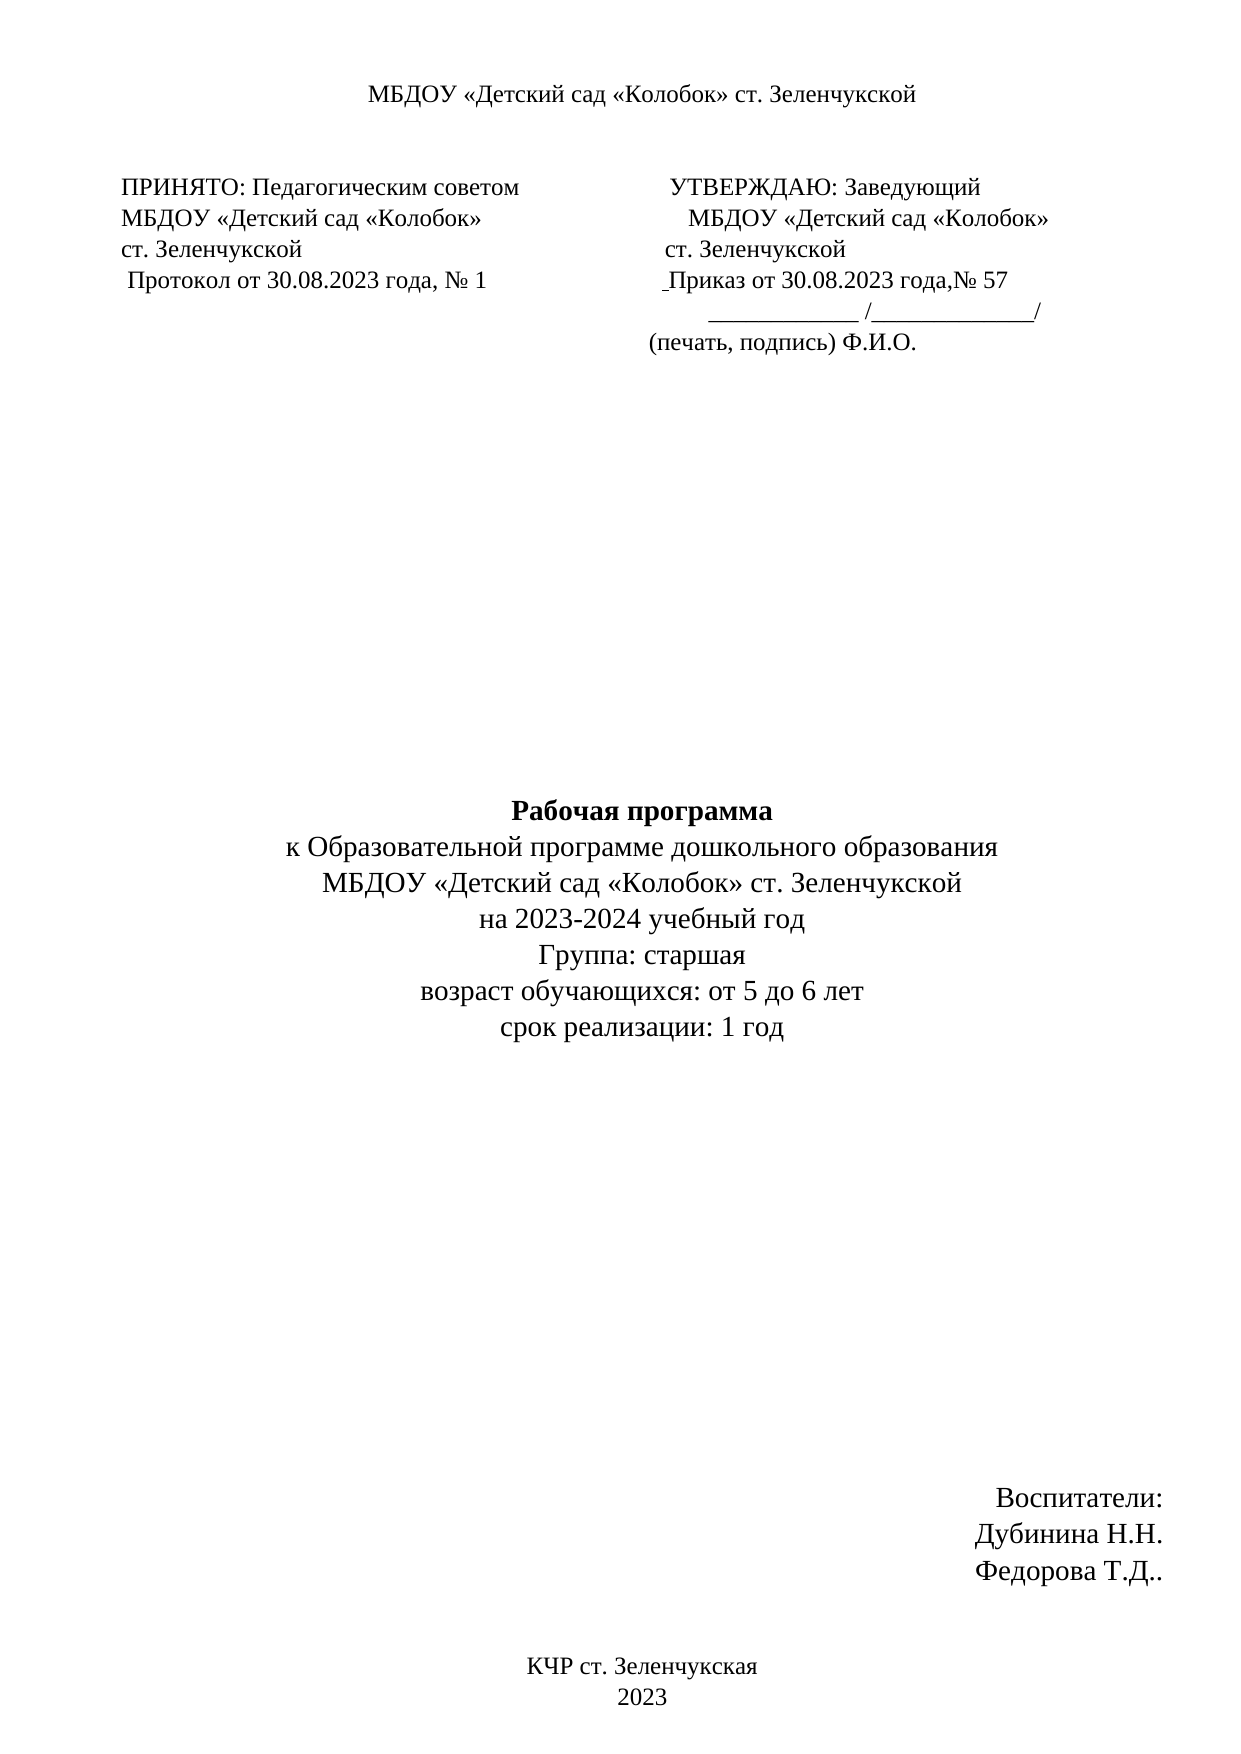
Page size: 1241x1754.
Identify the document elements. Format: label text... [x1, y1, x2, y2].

text на 2023-2024 учебный год [121, 901, 1163, 935]
text Протокол от 30.08.2023 года, № 1 Приказ от 30.08.2023 года,№ 57 [121, 265, 1163, 294]
text ____________ /_____________/ [121, 296, 1163, 325]
text КЧР ст. Зеленчукская [121, 1651, 1163, 1679]
text 2023 [121, 1682, 1163, 1711]
text срок реализации: 1 год [121, 1009, 1163, 1043]
text возраст обучающихся: от 5 до 6 лет [121, 973, 1163, 1007]
text (печать, подпись) Ф.И.О. [121, 327, 1163, 356]
text Федорова Т.Д.. [121, 1553, 1163, 1586]
text Рабочая программа [121, 793, 1163, 826]
text Воспитатели: [121, 1480, 1163, 1514]
text к Образовательной программе дошкольного образования [121, 829, 1163, 862]
text МБДОУ «Детский сад «Колобок» ст. Зеленчукской [121, 79, 1163, 107]
text МБДОУ «Детский сад «Колобок» МБДОУ «Детский сад «Колобок» [121, 203, 1163, 232]
text ст. Зеленчукской ст. Зеленчукской [121, 234, 1163, 263]
text МБДОУ «Детский сад «Колобок» ст. Зеленчукской [121, 865, 1163, 898]
text Дубинина Н.Н. [121, 1516, 1163, 1550]
text Группа: старшая [121, 937, 1163, 971]
text ПРИНЯТО: Педагогическим советом УТВЕРЖДАЮ: Заведующий [121, 172, 1163, 201]
